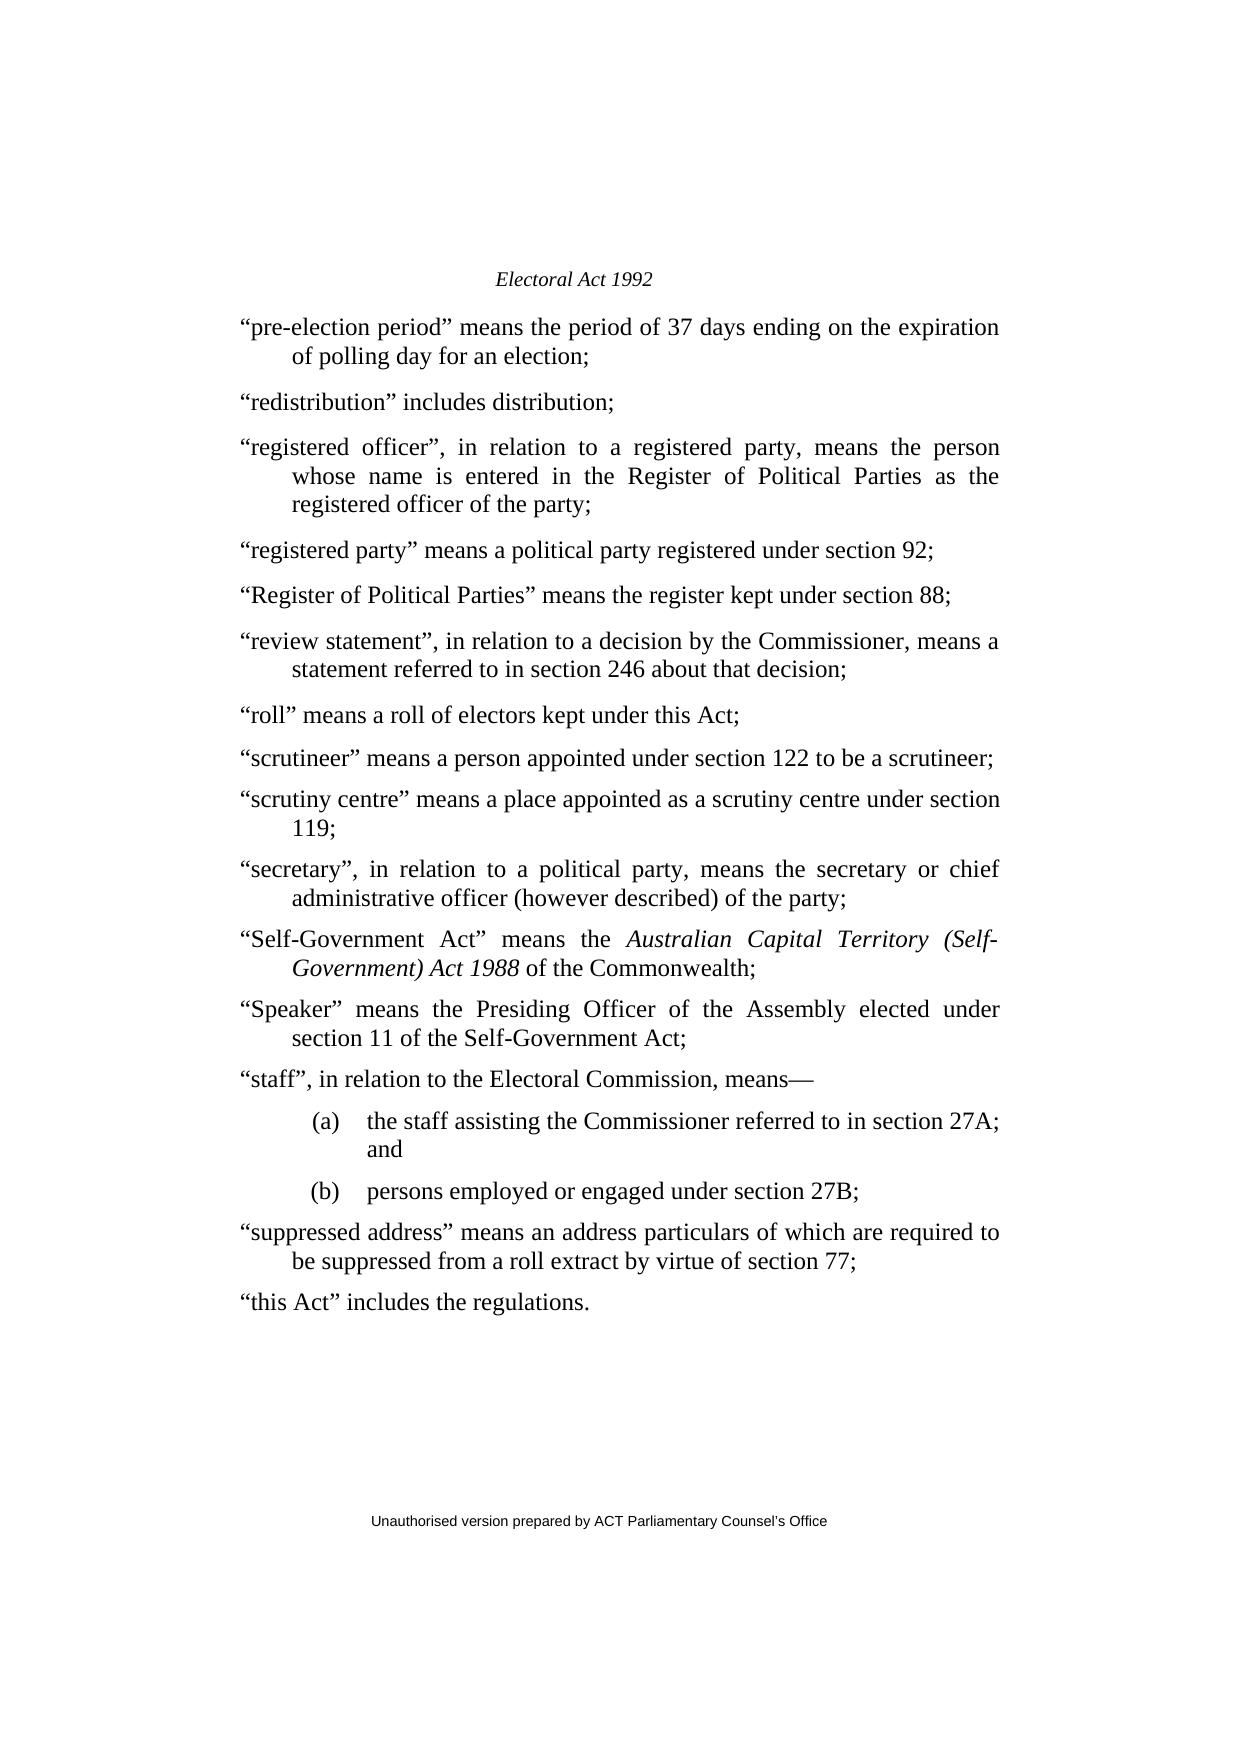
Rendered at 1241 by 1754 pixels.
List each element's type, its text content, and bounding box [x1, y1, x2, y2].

text (a) the staff assisting the Commissioner referred to in section 27A; and [198, 1106, 1001, 1163]
text “roll” means a roll of electors kept under this Act; [239, 700, 1001, 729]
text “this Act” includes the regulations. [239, 1287, 1001, 1316]
text “staff”, in relation to the Electoral Commission, means— [239, 1064, 1001, 1093]
text “review statement”, in relation to a decision by the Commissioner, means a statement referred to in section 246 about that decision; [239, 626, 1001, 683]
text “scrutiny centre” means a place appointed as a scrutiny centre under section 119; [239, 784, 1001, 842]
text “Speaker” means the Presiding Officer of the Assembly elected under section 11 of the Self-Government Act; [239, 994, 1001, 1052]
text “registered party” means a political party registered under section 92; [239, 535, 1001, 564]
text “redistribution” includes distribution; [239, 387, 1001, 415]
text (b) persons employed or engaged under section 27B; [198, 1176, 1001, 1204]
text “suppressed address” means an address particulars of which are required to be suppressed from a roll extract by virtue of section 77; [239, 1217, 1001, 1274]
text “Self-Government Act” means the Australian Capital Territory (Self-Government) Act 1988 of the Commonwealth; [239, 924, 1001, 982]
text “secretary”, in relation to a political party, means the secretary or chief administrative officer (however described) of the party; [239, 854, 1001, 912]
text “pre-election period” means the period of 37 days ending on the expiration of polling day for an election; [239, 312, 1001, 370]
text “scrutineer” means a person appointed under section 122 to be a scrutineer; [239, 743, 1001, 772]
text “Register of Political Parties” means the register kept under section 88; [239, 580, 1001, 609]
text “registered officer”, in relation to a registered party, means the person whose name is entered in the Register of Political Parties as the registered officer of the party; [239, 432, 1001, 518]
